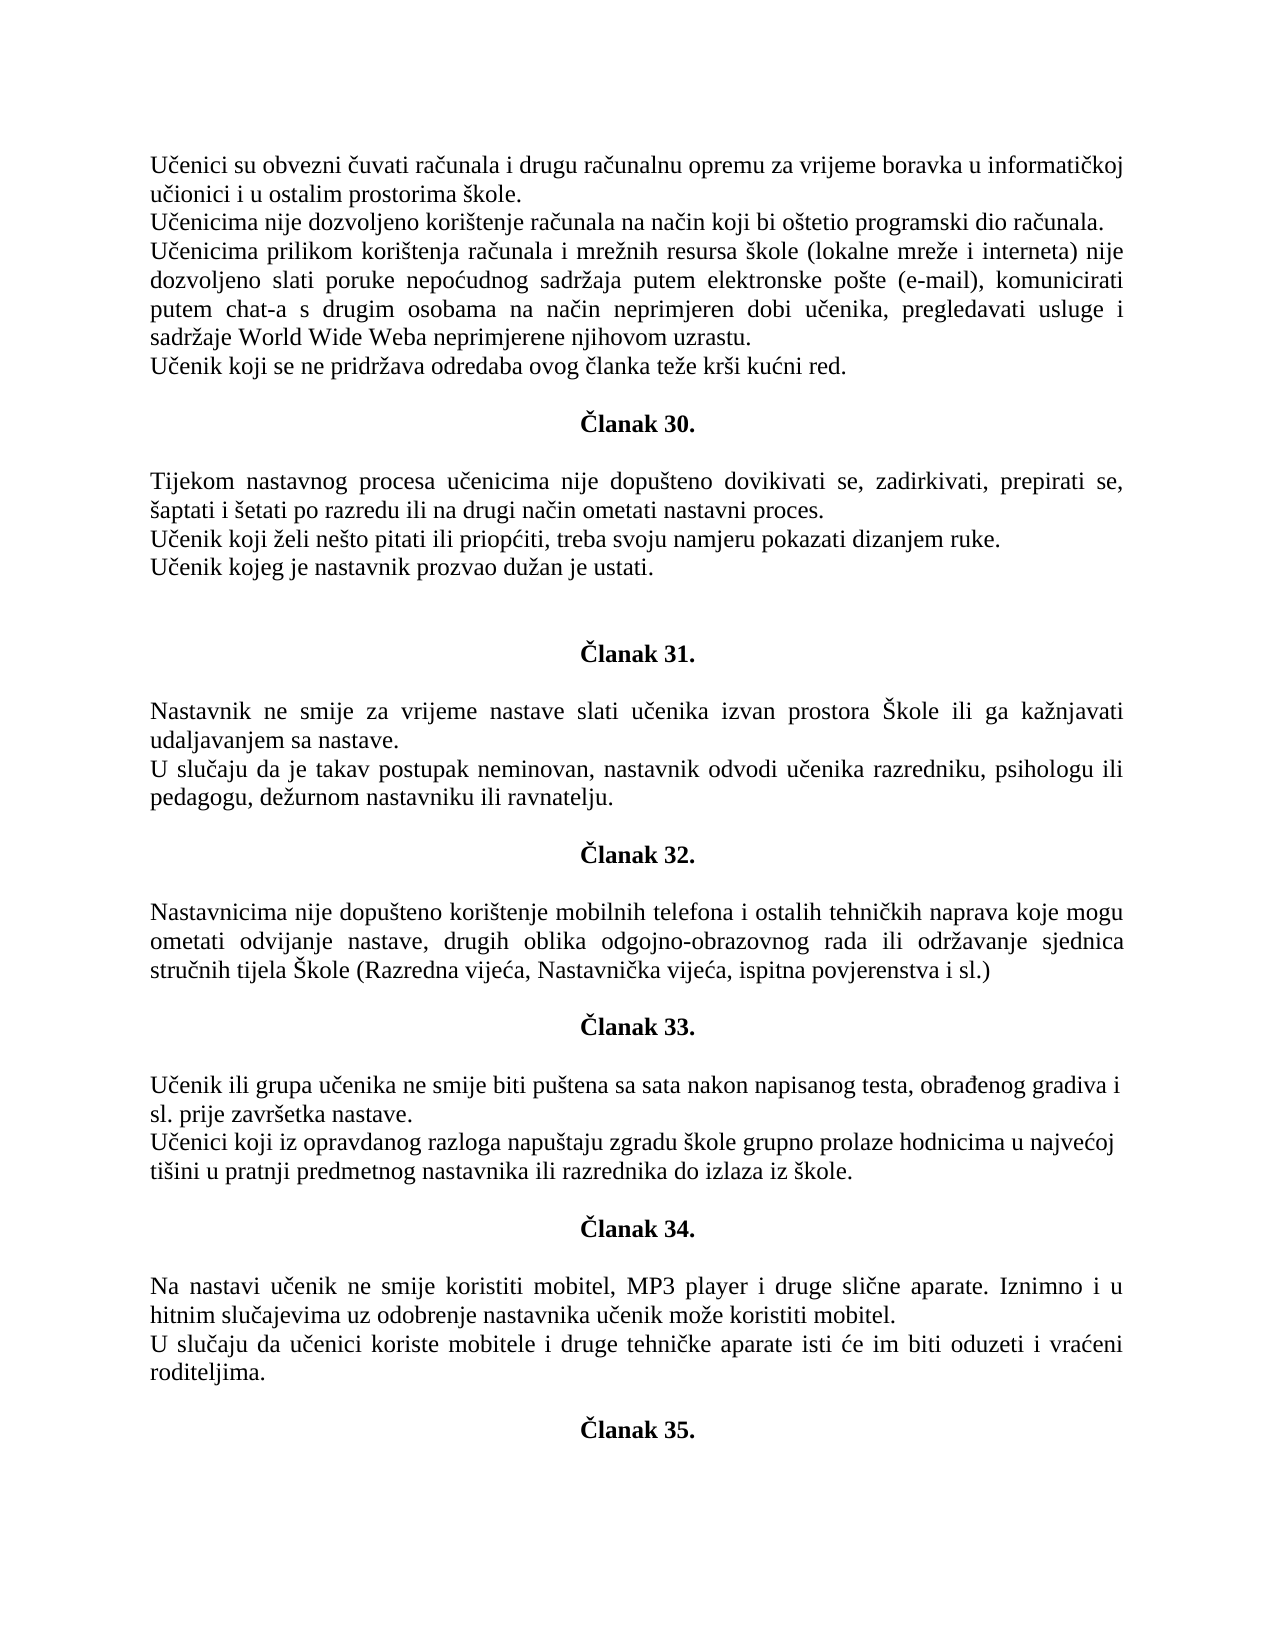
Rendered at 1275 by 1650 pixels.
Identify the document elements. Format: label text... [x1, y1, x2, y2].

text Članak 33. [150, 1012, 1125, 1041]
text Učenik kojeg je nastavnik prozvao dužan je ustati. [150, 552, 1125, 581]
text Učenici koji iz opravdanog razloga napuštaju zgradu škole grupno prolaze hodnicima u najvećoj tišini u pratnji predmetnog nastavnika ili razrednika do izlaza iz škole. [150, 1127, 1125, 1185]
text Tijekom nastavnog procesa učenicima nije dopušteno dovikivati se, zadirkivati, prepirati se, šaptati i šetati po razredu ili na drugi način ometati nastavni proces. [150, 466, 1125, 524]
text Članak 32. [150, 840, 1125, 869]
text U slučaju da je takav postupak neminovan, nastavnik odvodi učenika razredniku, psihologu ili pedagogu, dežurnom nastavniku ili ravnatelju. [150, 754, 1125, 811]
text Članak 30. [150, 409, 1125, 437]
text Na nastavi učenik ne smije koristiti mobitel, MP3 player i druge slične aparate. Iznimno i u hitnim slučajevima uz odobrenje nastavnika učenik može koristiti mobitel. [150, 1271, 1125, 1329]
text Učenicima prilikom korištenja računala i mrežnih resursa škole (lokalne mreže i interneta) nije dozvoljeno slati poruke nepoćudnog sadržaja putem elektronske pošte (e-mail), komunicirati putem chat-a s drugim osobama na način neprimjeren dobi učenika, pregledavati usluge i sadržaje World Wide Weba neprimjerene njihovom uzrastu. [150, 236, 1125, 351]
text U slučaju da učenici koriste mobitele i druge tehničke aparate isti će im biti oduzeti i vraćeni roditeljima. [150, 1329, 1125, 1386]
text Članak 35. [150, 1415, 1125, 1444]
text Učenik ili grupa učenika ne smije biti puštena sa sata nakon napisanog testa, obrađenog gradiva i sl. prije završetka nastave. [150, 1070, 1125, 1127]
text Nastavnicima nije dopušteno korištenje mobilnih telefona i ostalih tehničkih naprava koje mogu ometati odvijanje nastave, drugih oblika odgojno-obrazovnog rada ili održavanje sjednica stručnih tijela Škole (Razredna vijeća, Nastavnička vijeća, ispitna povjerenstva i sl.) [150, 897, 1125, 984]
text Učenik koji se ne pridržava odredaba ovog članka teže krši kućni red. [150, 351, 1125, 380]
text Nastavnik ne smije za vrijeme nastave slati učenika izvan prostora Škole ili ga kažnjavati udaljavanjem sa nastave. [150, 696, 1125, 754]
text Učenik koji želi nešto pitati ili priopćiti, treba svoju namjeru pokazati dizanjem ruke. [150, 524, 1125, 552]
text Učenicima nije dozvoljeno korištenje računala na način koji bi oštetio programski dio računala. [150, 207, 1125, 236]
text Članak 31. [150, 639, 1125, 667]
text Učenici su obvezni čuvati računala i drugu računalnu opremu za vrijeme boravka u informatičkoj učionici i u ostalim prostorima škole. [150, 150, 1125, 207]
text Članak 34. [150, 1214, 1125, 1242]
